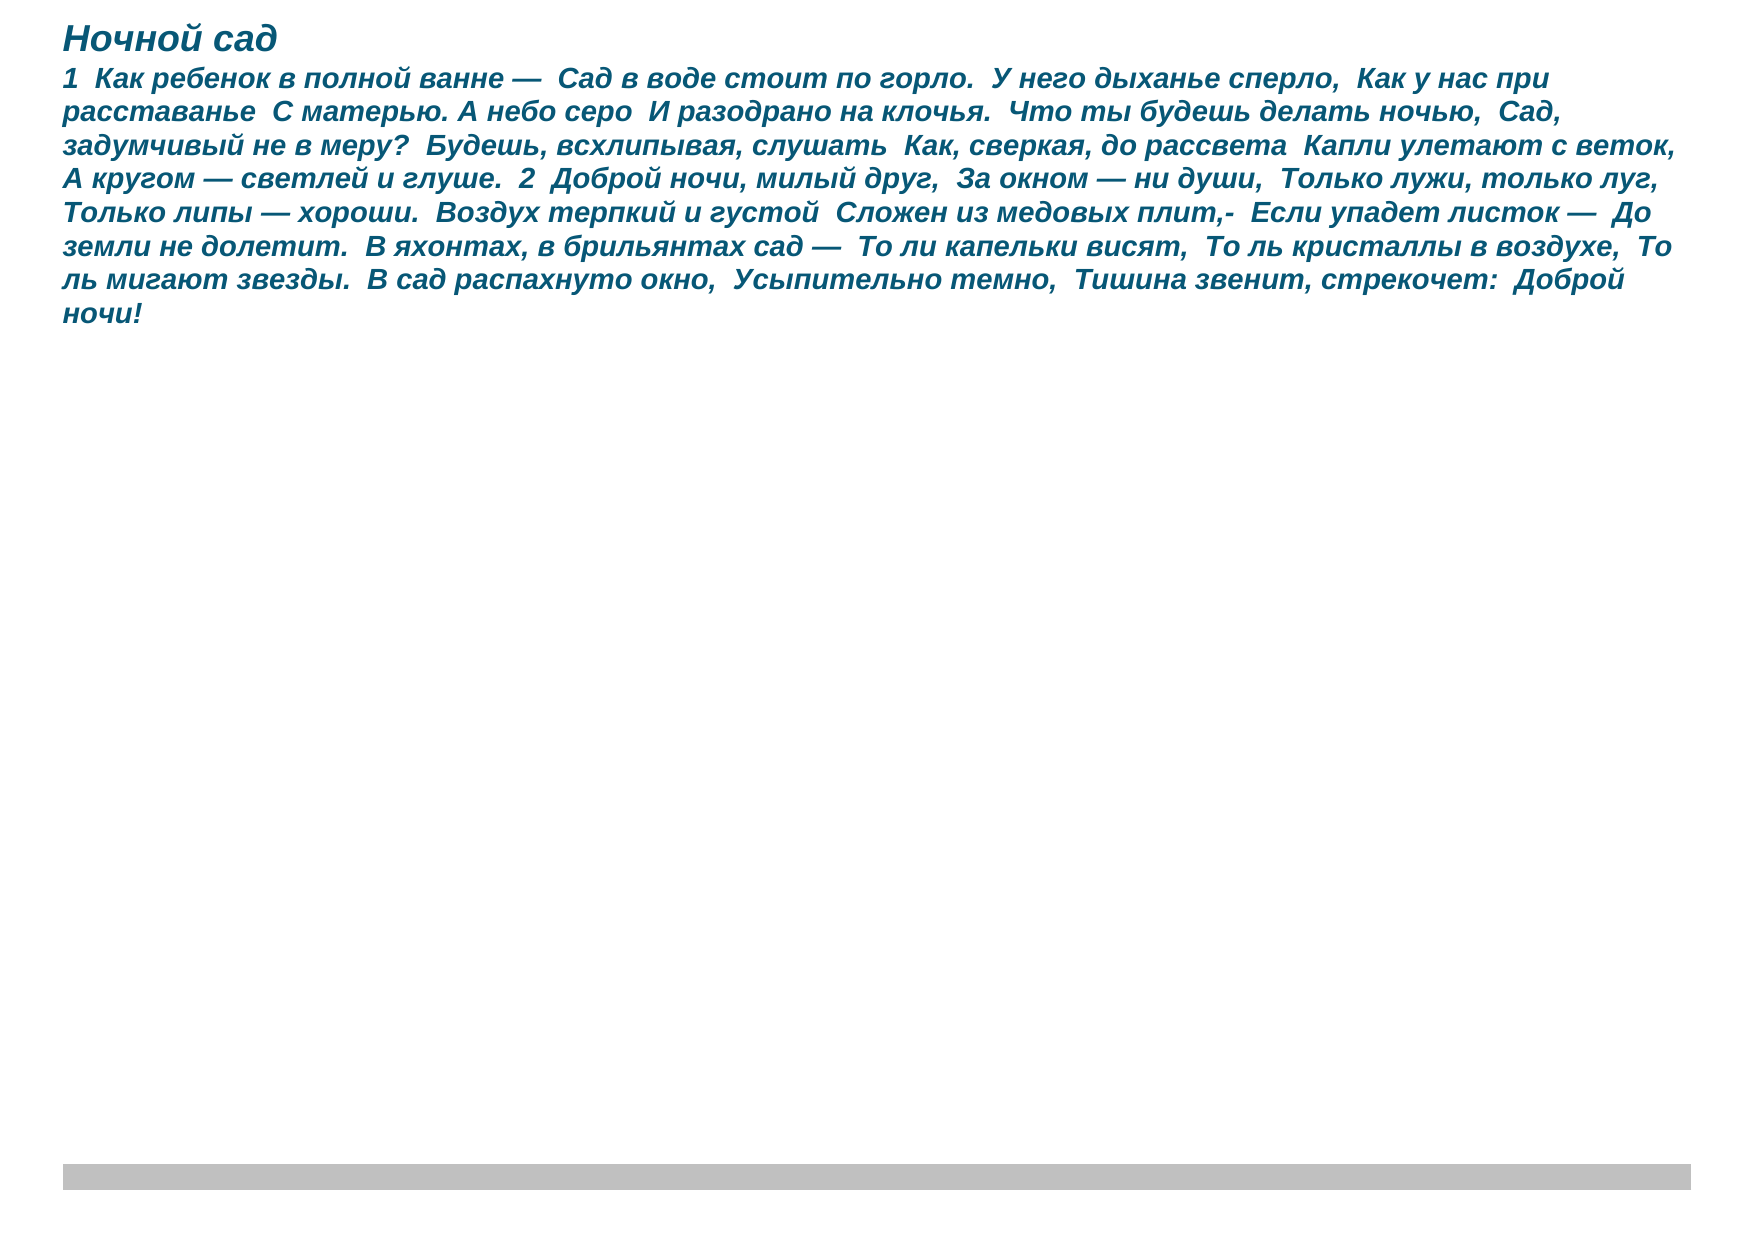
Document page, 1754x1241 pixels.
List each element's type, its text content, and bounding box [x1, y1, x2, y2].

subtitle Ночной сад [62, 17, 1691, 60]
text 1 [62, 61, 1691, 329]
